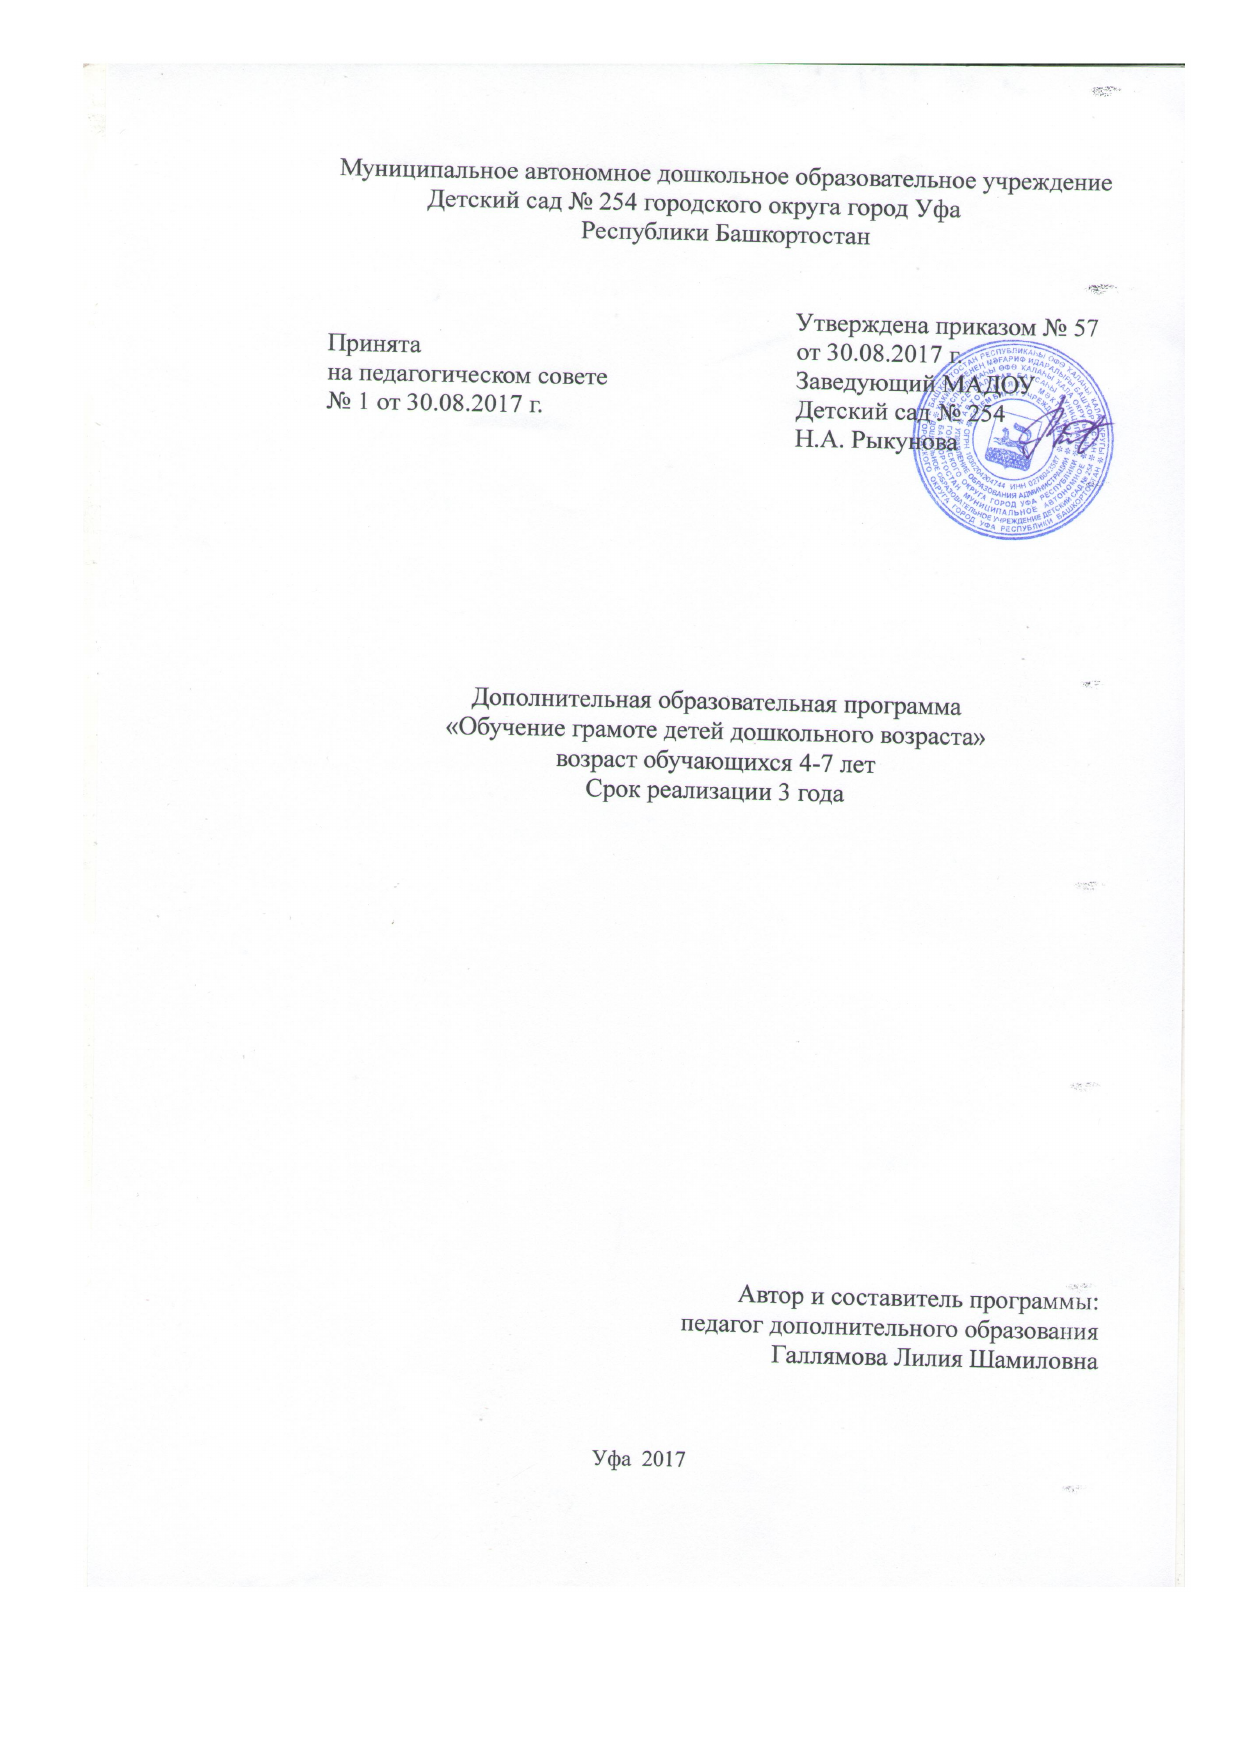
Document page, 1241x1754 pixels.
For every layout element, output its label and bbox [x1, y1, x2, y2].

picture [73, 59, 1191, 1592]
